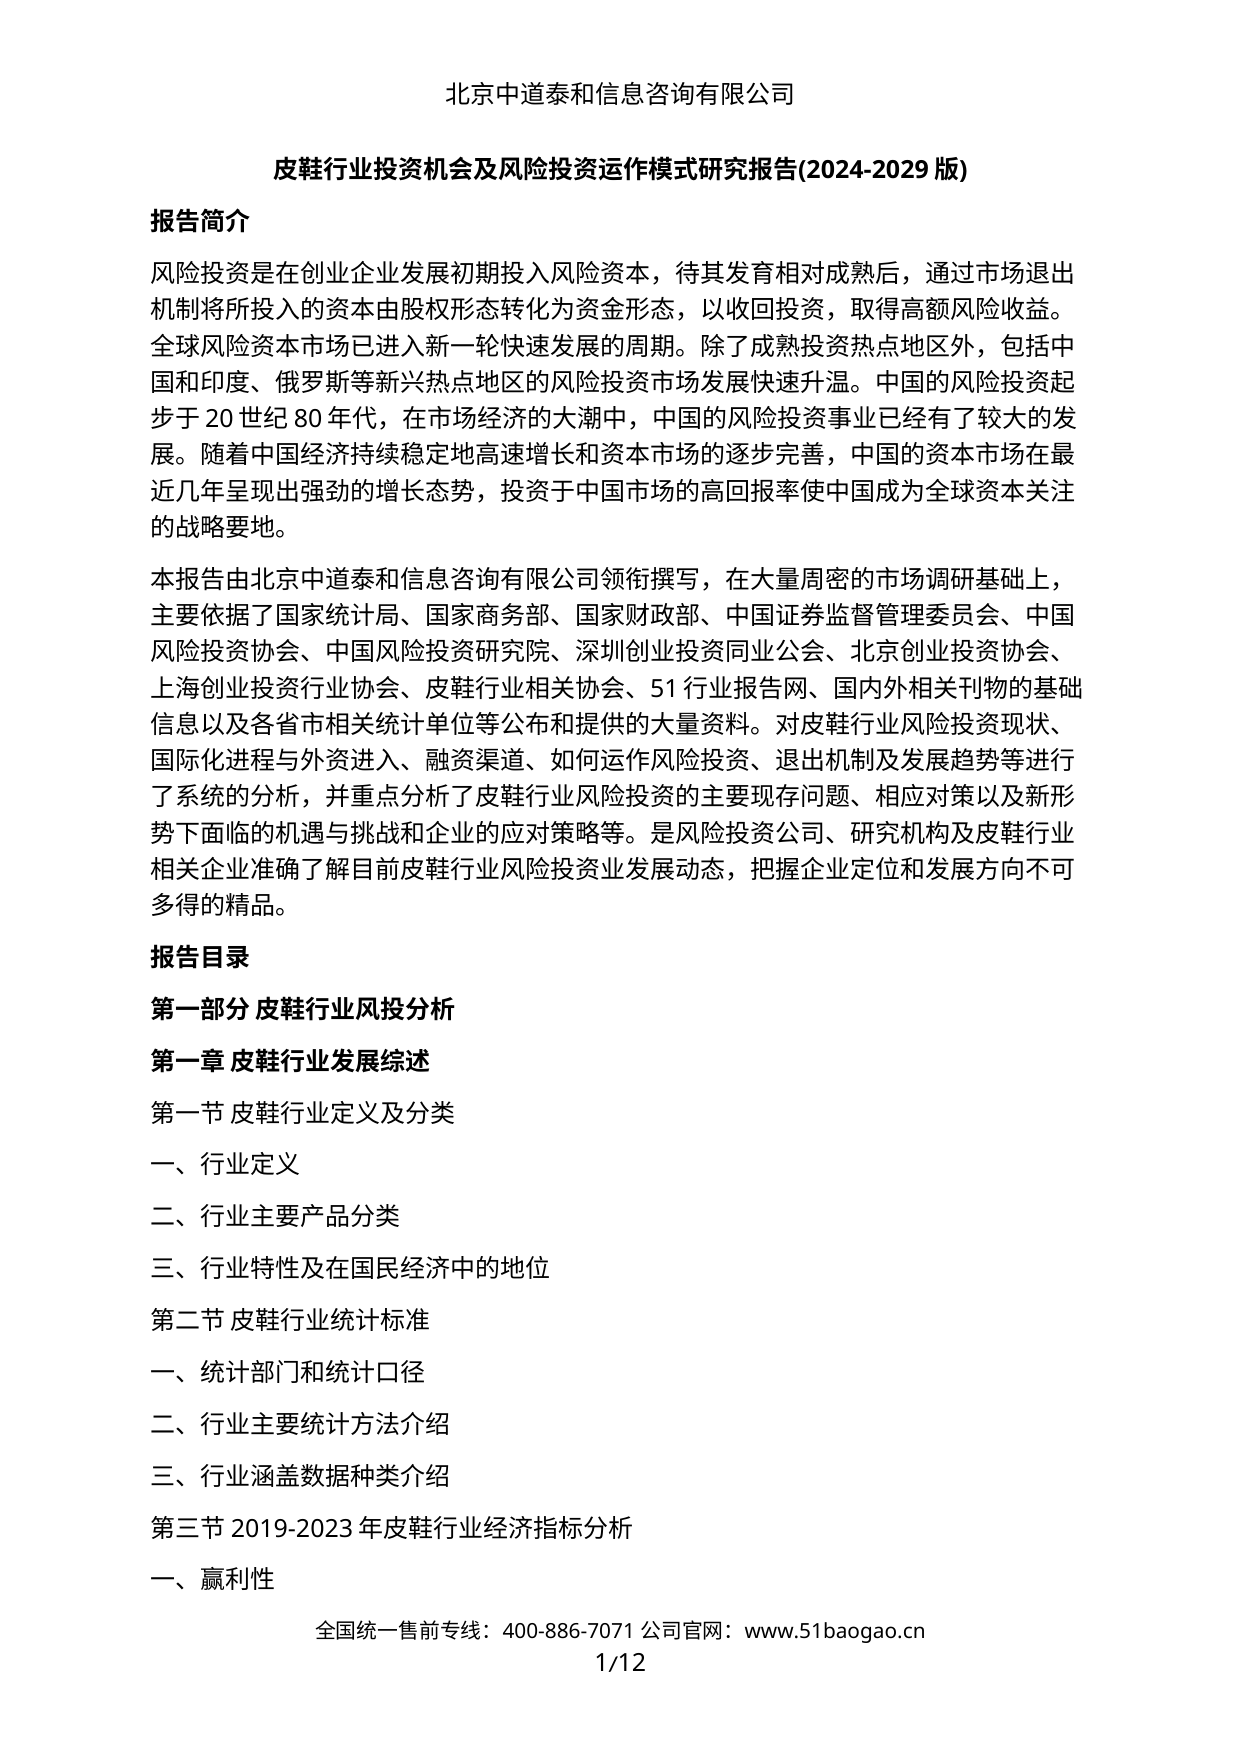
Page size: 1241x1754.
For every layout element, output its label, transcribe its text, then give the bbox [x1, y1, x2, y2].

text 本报告由北京中道泰和信息咨询有限公司领衔撰写，在大量周密的市场调研基础上，主要依据了国家统计局、国家商务部、国家财政部、中国证券监督管理委员会、中国风险投资协会、中国风险投资研究院、深圳创业投资同业公会、北京创业投资协会、上海创业投资行业协会、皮鞋行业相关协会、51行业报告网、国内外相关刊物的基础信息以及各省市相关统计单位等公布和提供的大量资料。对皮鞋行业风险投资现状、国际化进程与外资进入、融资渠道、如何运作风险投资、退出机制及发展趋势等进行了系统的分析，并重点分析了皮鞋行业风险投资的主要现存问题、相应对策以及新形势下面临的机遇与挑战和企业的应对策略等。是风险投资公司、研究机构及皮鞋行业相关企业准确了解目前皮鞋行业风险投资业发展动态，把握企业定位和发展方向不可多得的精品。 [150, 559, 1090, 922]
text 三、行业特性及在国民经济中的地位 [150, 1249, 1090, 1285]
text 第三节 2019-2023年皮鞋行业经济指标分析 [150, 1508, 1090, 1544]
text 一、赢利性 [150, 1560, 1090, 1596]
text 皮鞋行业投资机会及风险投资运作模式研究报告(2024-2029版) [150, 150, 1090, 186]
text 一、统计部门和统计口径 [150, 1352, 1090, 1389]
text 第一节 皮鞋行业定义及分类 [150, 1093, 1090, 1129]
text 二、行业主要统计方法介绍 [150, 1404, 1090, 1441]
text 第一部分 皮鞋行业风投分析 [150, 989, 1090, 1026]
text 报告目录 [150, 937, 1090, 974]
text 二、行业主要产品分类 [150, 1197, 1090, 1233]
text 第一章 皮鞋行业发展综述 [150, 1041, 1090, 1077]
text 一、行业定义 [150, 1145, 1090, 1181]
text 三、行业涵盖数据种类介绍 [150, 1456, 1090, 1492]
text 报告简介 [150, 202, 1090, 238]
text 风险投资是在创业企业发展初期投入风险资本，待其发育相对成熟后，通过市场退出机制将所投入的资本由股权形态转化为资金形态，以收回投资，取得高额风险收益。全球风险资本市场已进入新一轮快速发展的周期。除了成熟投资热点地区外，包括中国和印度、俄罗斯等新兴热点地区的风险投资市场发展快速升温。中国的风险投资起步于20世纪80年代，在市场经济的大潮中，中国的风险投资事业已经有了较大的发展。随着中国经济持续稳定地高速增长和资本市场的逐步完善，中国的资本市场在最近几年呈现出强劲的增长态势，投资于中国市场的高回报率使中国成为全球资本关注的战略要地。 [150, 254, 1090, 544]
text 第二节 皮鞋行业统计标准 [150, 1301, 1090, 1337]
